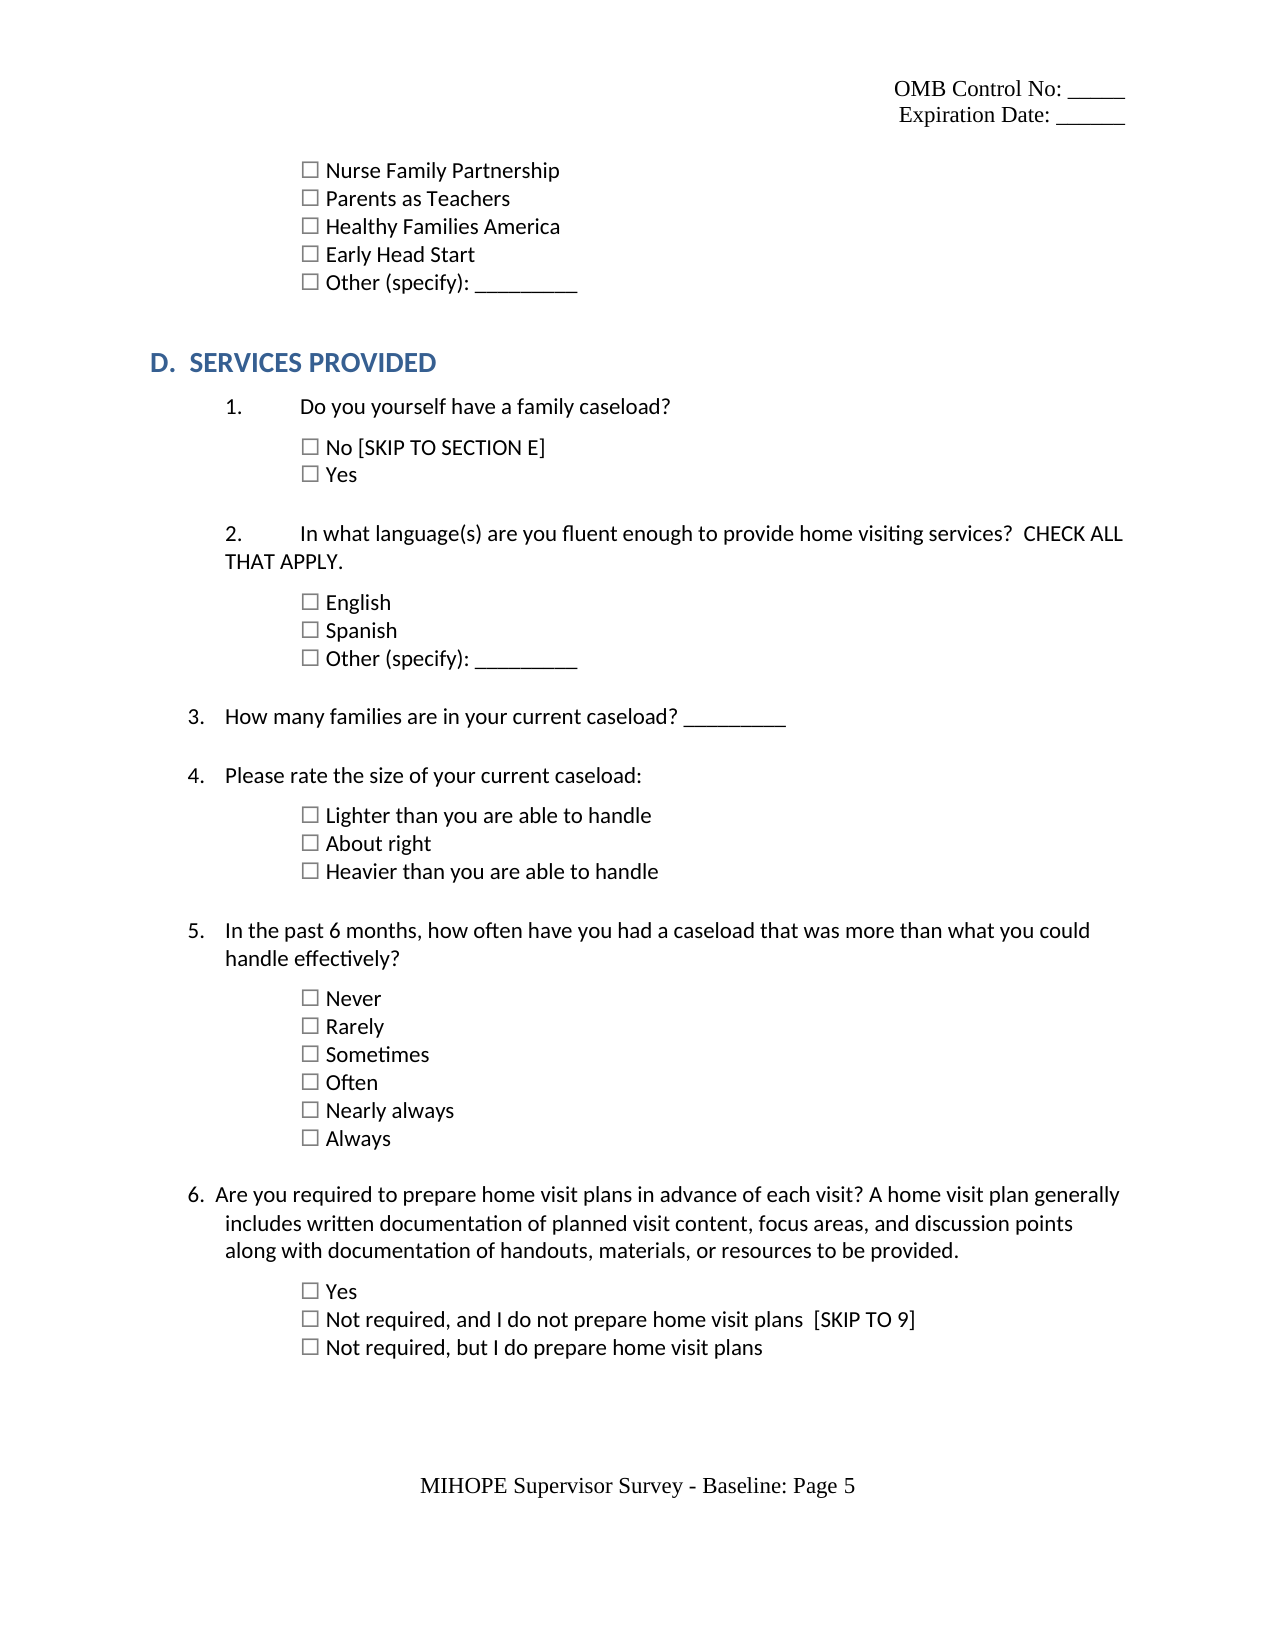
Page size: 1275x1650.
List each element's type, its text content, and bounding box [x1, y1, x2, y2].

text English [300, 588, 1125, 616]
text Often [300, 1068, 1125, 1097]
list Early Head Start [300, 240, 1125, 268]
text Nearly always [300, 1097, 1125, 1124]
text Lighter than you are able to handle [300, 801, 1125, 829]
list Healthy Families America [300, 212, 1125, 240]
list Nurse Family Partnership [300, 156, 1125, 184]
list Do you yourself have a family caseload? [225, 392, 1125, 420]
list How many families are in your current caseload? _________ [187, 702, 1125, 730]
text D. SERVICES PROVIDED [150, 344, 1125, 379]
text Not required, and I do not prepare home visit plans [SKIP TO 9] [300, 1305, 1125, 1333]
text Sometimes [300, 1041, 1125, 1068]
text 6. Are you required to prepare home visit plans in advance of each visit? A home visit plan generally includes written documentation of planned visit content, focus areas, and discussion points along with documentation of handouts, materials, or resources to be provided. [187, 1181, 1125, 1265]
text Spanish [300, 616, 1125, 644]
text About right [300, 829, 1125, 857]
text No [SKIP TO SECTION E] [300, 433, 1125, 461]
text Never [300, 984, 1125, 1012]
text Other (specify): _________ [300, 644, 1125, 672]
text Rarely [300, 1012, 1125, 1041]
text Yes [300, 461, 1125, 489]
text Heavier than you are able to handle [300, 857, 1125, 885]
text Always [300, 1124, 1125, 1153]
list Please rate the size of your current caseload: [187, 761, 1125, 789]
list In the past 6 months, how often have you had a caseload that was more than what you could handle effectively? [187, 916, 1125, 972]
list In what language(s) are you fluent enough to provide home visiting services? CHECK ALL THAT APPLY. [225, 519, 1125, 575]
list Parents as Teachers [300, 184, 1125, 212]
text Yes [300, 1277, 1125, 1305]
list Other (specify): _________ [300, 268, 1125, 296]
text Not required, but I do prepare home visit plans [300, 1333, 1125, 1361]
